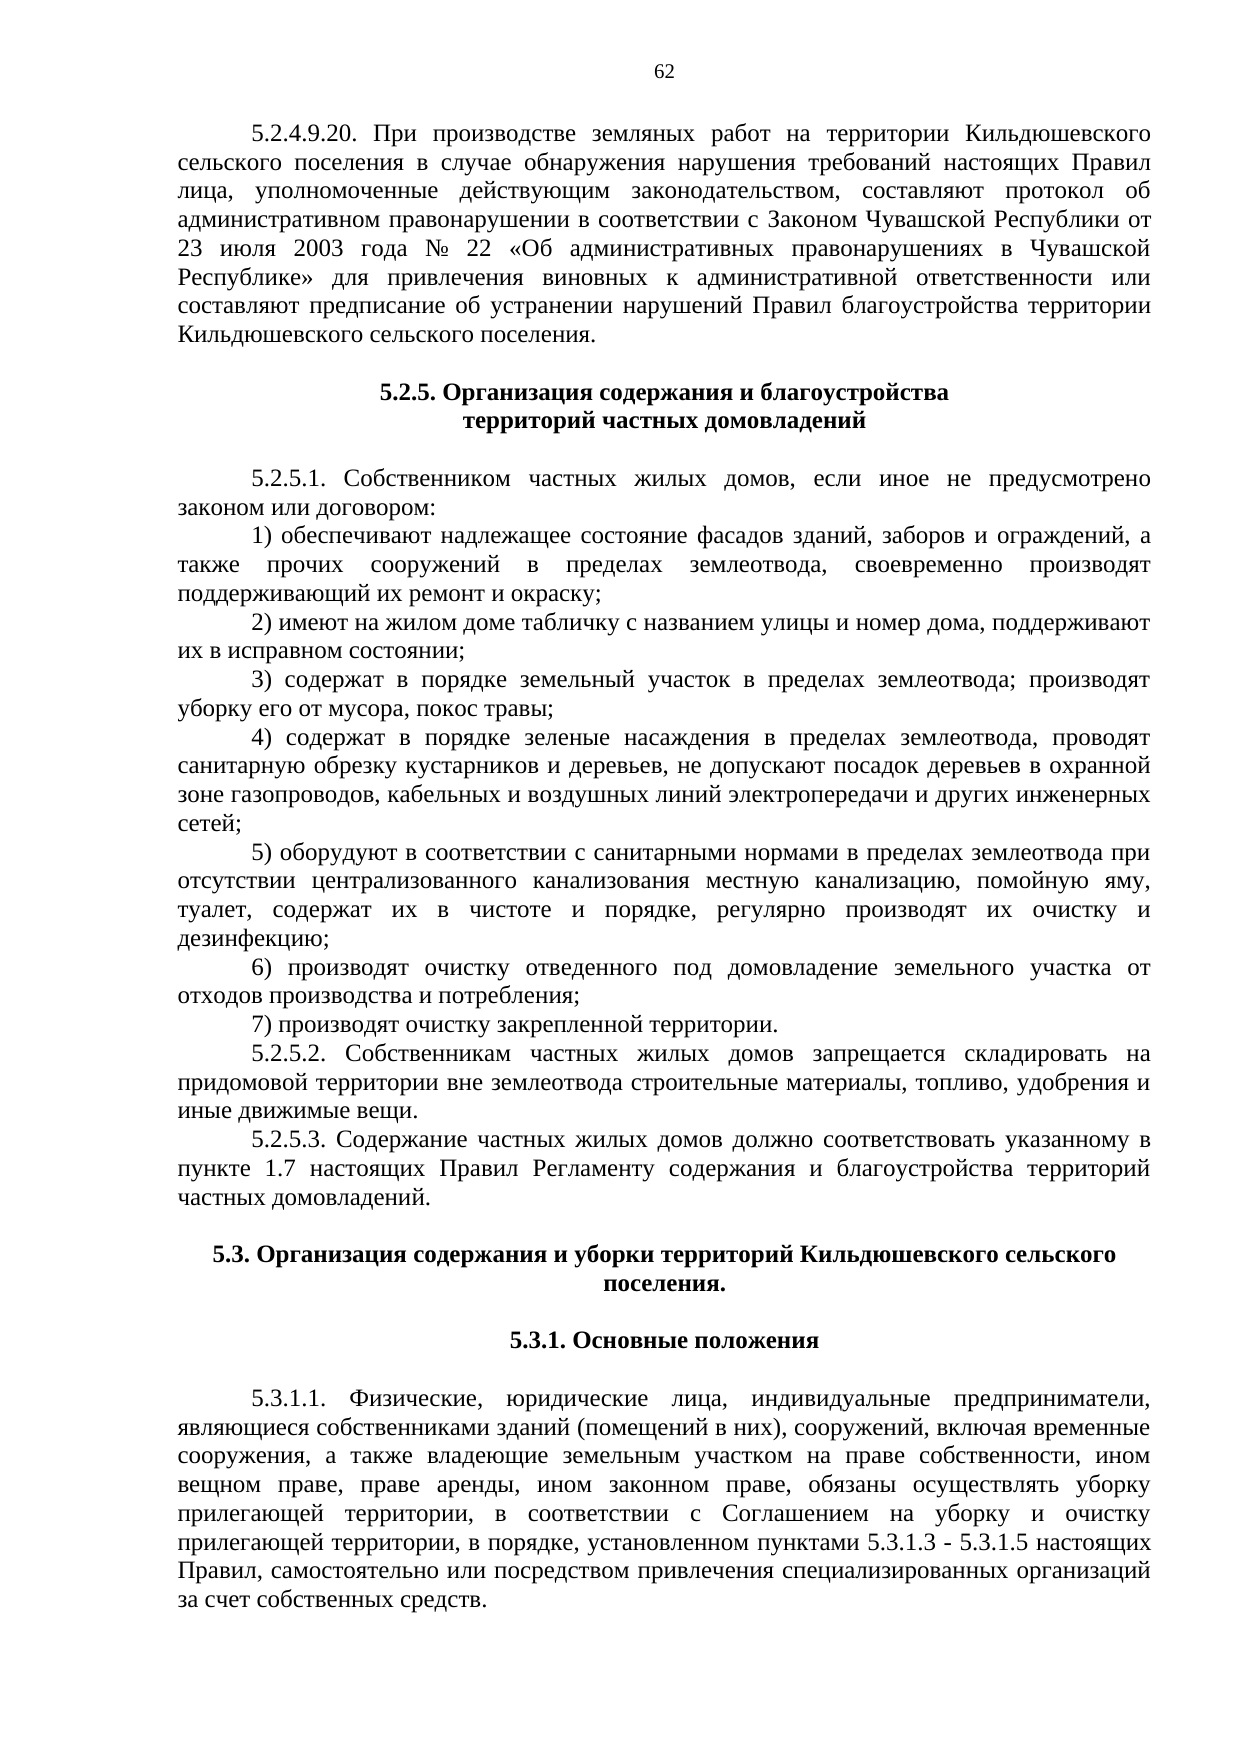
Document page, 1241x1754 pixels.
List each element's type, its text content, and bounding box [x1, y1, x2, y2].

text 5.3. Организация содержания и уборки территорий Кильдюшевского сельского поселения. [177, 1239, 1152, 1297]
text 5.2.4.9.20. При производстве земляных работ на территории Кильдюшевского сельского поселения в случае обнаружения нарушения требований настоящих Правил лица, уполномоченные действующим законодательством, составляют протокол об административном правонарушении в соответствии с Законом Чувашской Республики от 23 июля 2003 года № 22 «Об административных правонарушениях в Чувашской Республике» для привлечения виновных к административной ответственности или составляют предписание об устранении нарушений Правил благоустройства территории Кильдюшевского сельского поселения. [177, 118, 1152, 348]
text 5.2.5.2. Собственникам частных жилых домов запрещается складировать на придомовой территории вне землеотвода строительные материалы, топливо, удобрения и иные движимые вещи. [177, 1038, 1152, 1124]
text 3) содержат в порядке земельный участок в пределах землеотвода; производят уборку его от мусора, покос травы; [177, 664, 1152, 722]
text территорий частных домовладений [177, 406, 1152, 434]
text 5.2.5.3. Содержание частных жилых домов должно соответствовать указанному в пункте 1.7 настоящих Правил Регламенту содержания и благоустройства территорий частных домовладений. [177, 1124, 1152, 1211]
text 5.3.1. Основные положения [177, 1326, 1152, 1354]
text 5) оборудуют в соответствии с санитарными нормами в пределах землеотвода при отсутствии централизованного канализования местную канализацию, помойную яму, туалет, содержат их в чистоте и порядке, регулярно производят их очистку и дезинфекцию; [177, 837, 1152, 952]
text 5.3.1.1. Физические, юридические лица, индивидуальные предприниматели, являющиеся собственниками зданий (помещений в них), сооружений, включая временные сооружения, а также владеющие земельным участком на праве собственности, ином вещном праве, праве аренды, ином законном праве, обязаны осуществлять уборку прилегающей территории, в соответствии с Соглашением на уборку и очистку прилегающей территории, в порядке, установленном пунктами 5.3.1.3 - 5.3.1.5 настоящих Правил, самостоятельно или посредством привлечения специализированных организаций за счет собственных средств. [177, 1383, 1152, 1613]
text 2) имеют на жилом доме табличку с названием улицы и номер дома, поддерживают их в исправном состоянии; [177, 607, 1152, 664]
text 5.2.5.1. Собственником частных жилых домов, если иное не предусмотрено законом или договором: [177, 463, 1152, 521]
text 4) содержат в порядке зеленые насаждения в пределах землеотвода, проводят санитарную обрезку кустарников и деревьев, не допускают посадок деревьев в охранной зоне газопроводов, кабельных и воздушных линий электропередачи и других инженерных сетей; [177, 722, 1152, 837]
text 7) производят очистку закрепленной территории. [177, 1009, 1152, 1038]
text 1) обеспечивают надлежащее состояние фасадов зданий, заборов и ограждений, а также прочих сооружений в пределах землеотвода, своевременно производят поддерживающий их ремонт и окраску; [177, 521, 1152, 607]
text 5.2.5. Организация содержания и благоустройства [177, 377, 1152, 406]
text 6) производят очистку отведенного под домовладение земельного участка от отходов производства и потребления; [177, 952, 1152, 1009]
